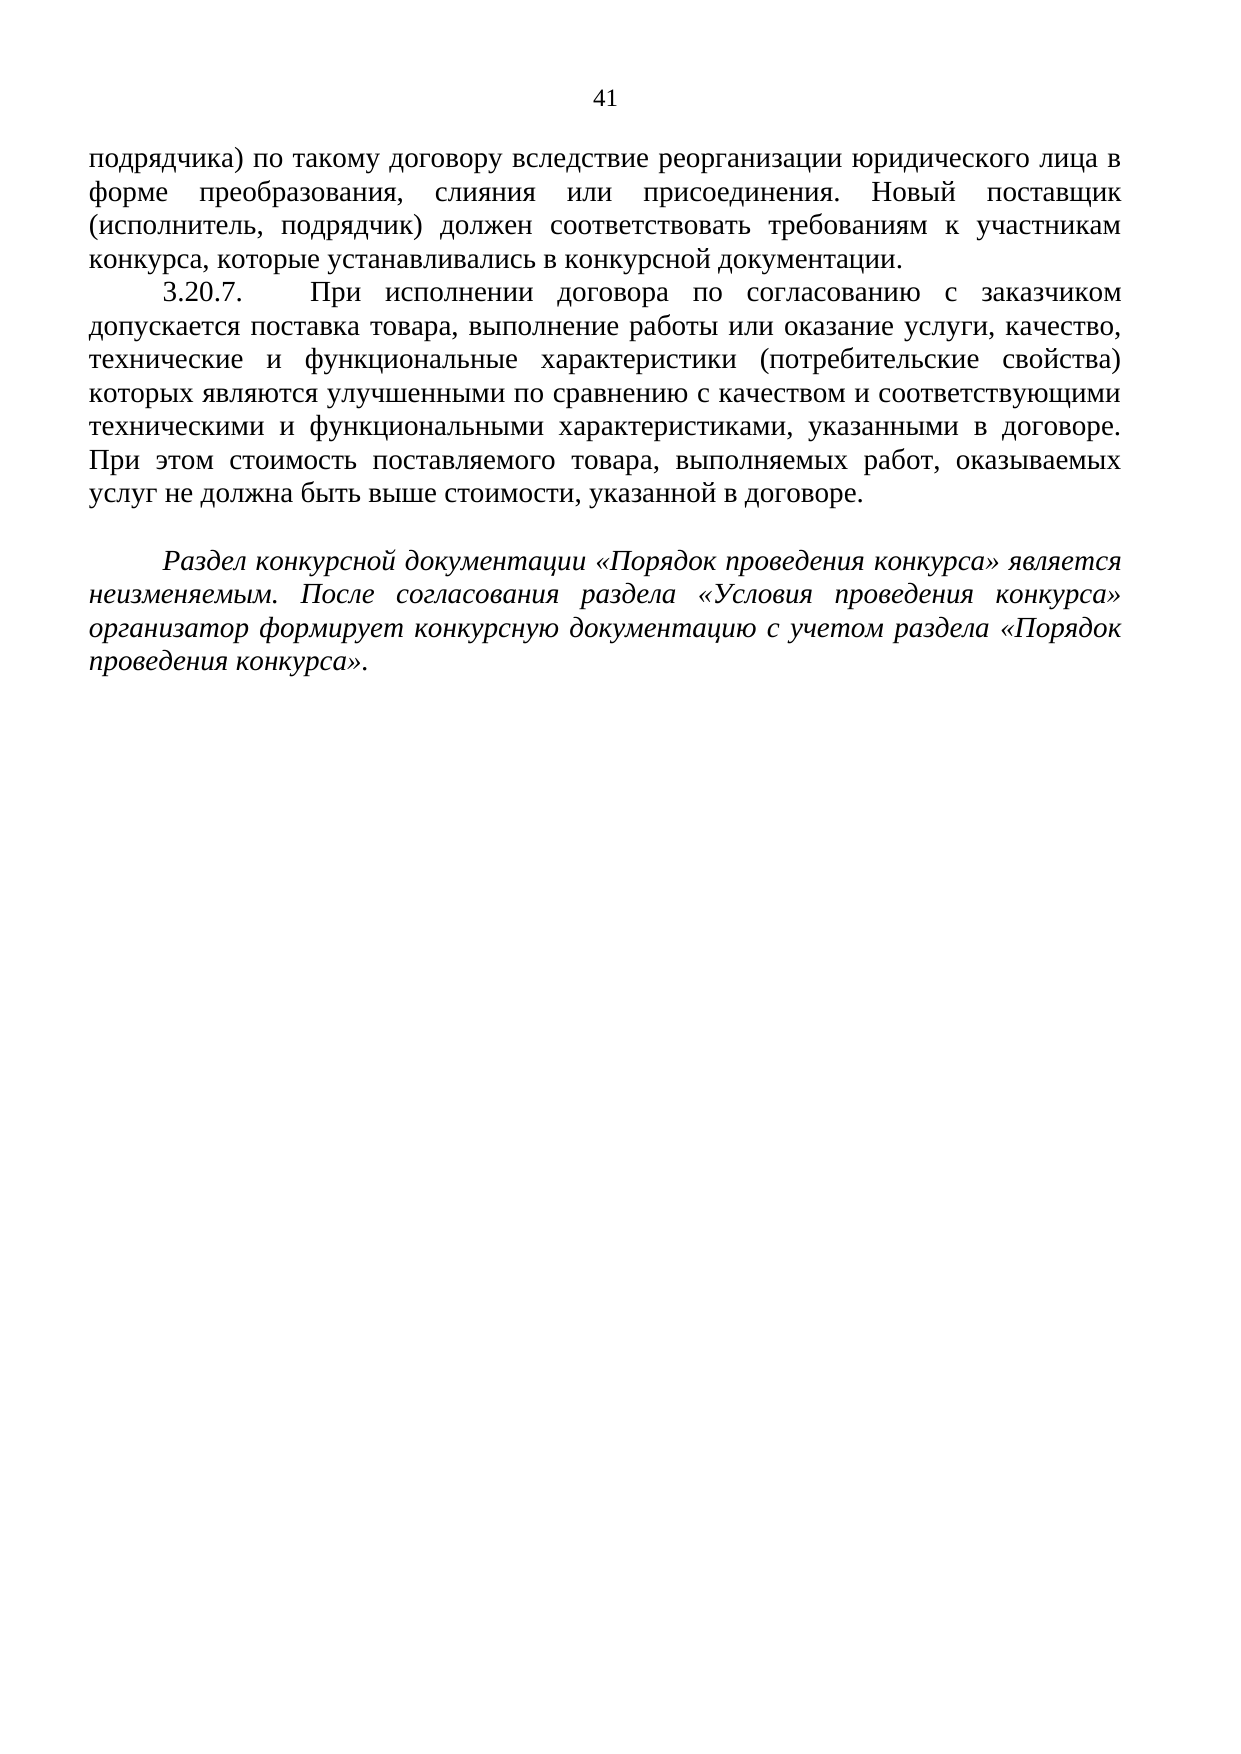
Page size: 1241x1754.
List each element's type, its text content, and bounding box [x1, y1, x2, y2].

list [89, 140, 1122, 274]
list Раздел конкурсной документации «Порядок проведения конкурса» является неизменяемым. После согласования раздела «Условия проведения конкурса» организатор формирует конкурсную документацию с учетом раздела «Порядок проведения конкурса». [89, 543, 1122, 677]
list При исполнении договора по согласованию с заказчиком допускается поставка товара, выполнение работы или оказание услуги, качество, технические и функциональные характеристики (потребительские свойства) которых являются улучшенными по сравнению с качеством и соответствующими техническими и функциональными характеристиками, указанными в договоре. При этом стоимость поставляемого товара, выполняемых работ, оказываемых услуг не должна быть выше стоимости, указанной в договоре. [89, 274, 1122, 509]
